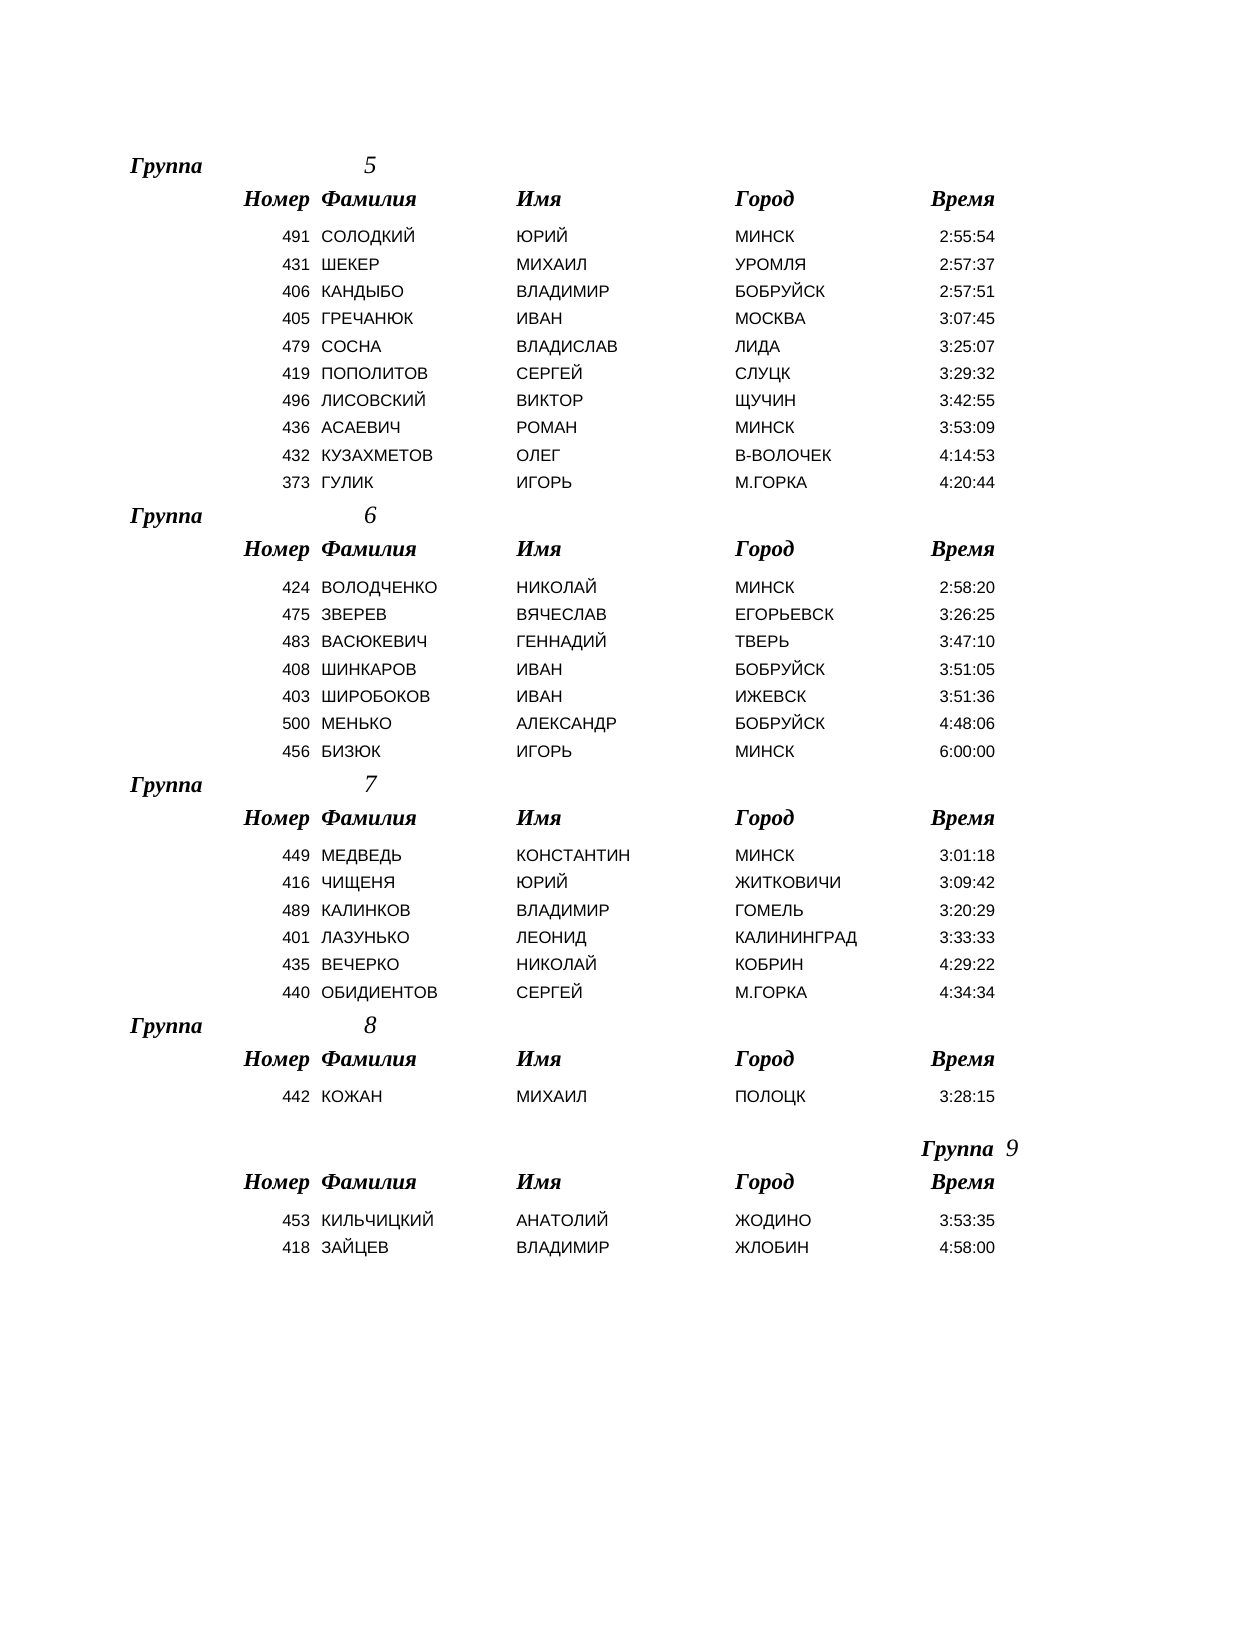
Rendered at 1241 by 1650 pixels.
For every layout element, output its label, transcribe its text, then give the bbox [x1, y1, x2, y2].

text Группа 5 [121, 150, 1149, 179]
text 405 ГРЕЧАНЮК ИВАН МОСКВА 3:07:45 [121, 309, 1149, 328]
text Номер Фамилия Имя Город Время [121, 535, 1149, 562]
text 406 КАНДЫБО ВЛАДИМИР БОБРУЙСК 2:57:51 [121, 282, 1149, 301]
text Номер Фамилия Имя Город Время [121, 185, 1149, 211]
text 479 СОСНА ВЛАДИСЛАВ ЛИДА 3:25:07 [121, 336, 1149, 356]
text Группа 7 [121, 769, 1149, 797]
text 408 ШИНКАРОВ ИВАН БОБРУЙСК 3:51:05 [121, 659, 1149, 679]
text 442 КОЖАН МИХАИЛ ПОЛОЦК 3:28:15 [121, 1087, 1149, 1106]
text 418 ЗАЙЦЕВ ВЛАДИМИР ЖЛОБИН 4:58:00 [121, 1238, 1149, 1257]
text 416 ЧИЩЕНЯ ЮРИЙ ЖИТКОВИЧИ 3:09:42 [121, 873, 1149, 892]
text 491 СОЛОДКИЙ ЮРИЙ МИНСК 2:55:54 [121, 227, 1149, 246]
text 440 ОБИДИЕНТОВ СЕРГЕЙ М.ГОРКА 4:34:34 [121, 982, 1149, 1002]
text 419 ПОПОЛИТОВ СЕРГЕЙ СЛУЦК 3:29:32 [121, 364, 1149, 383]
text 431 ШЕКЕР МИХАИЛ УРОМЛЯ 2:57:37 [121, 254, 1149, 274]
text 373 ГУЛИК ИГОРЬ М.ГОРКА 4:20:44 [121, 473, 1149, 492]
text 500 МЕНЬКО АЛЕКСАНДР БОБРУЙСК 4:48:06 [121, 714, 1149, 733]
text 435 ВЕЧЕРКО НИКОЛАЙ КОБРИН 4:29:22 [121, 955, 1149, 974]
text 432 КУЗАХМЕТОВ ОЛЕГ В-ВОЛОЧЕК 4:14:53 [121, 446, 1149, 465]
text 449 МЕДВЕДЬ КОНСТАНТИН МИНСК 3:01:18 [121, 846, 1149, 865]
text 424 ВОЛОДЧЕНКО НИКОЛАЙ МИНСК 2:58:20 [121, 578, 1149, 597]
text Группа 9 [121, 1133, 1149, 1162]
text 483 ВАСЮКЕВИЧ ГЕННАДИЙ ТВЕРЬ 3:47:10 [121, 632, 1149, 651]
text 403 ШИРОБОКОВ ИВАН ИЖЕВСК 3:51:36 [121, 687, 1149, 706]
text Номер Фамилия Имя Город Время [121, 1168, 1149, 1194]
text 496 ЛИСОВСКИЙ ВИКТОР ЩУЧИН 3:42:55 [121, 391, 1149, 410]
text Номер Фамилия Имя Город Время [121, 1045, 1149, 1071]
text 453 КИЛЬЧИЦКИЙ АНАТОЛИЙ ЖОДИНО 3:53:35 [121, 1210, 1149, 1229]
text Номер Фамилия Имя Город Время [121, 804, 1149, 830]
text 436 АСАЕВИЧ РОМАН МИНСК 3:53:09 [121, 418, 1149, 437]
text 489 КАЛИНКОВ ВЛАДИМИР ГОМЕЛЬ 3:20:29 [121, 901, 1149, 920]
text 456 БИЗЮК ИГОРЬ МИНСК 6:00:00 [121, 741, 1149, 761]
text Группа 6 [121, 500, 1149, 529]
text 401 ЛАЗУНЬКО ЛЕОНИД КАЛИНИНГРАД 3:33:33 [121, 928, 1149, 947]
text 475 ЗВЕРЕВ ВЯЧЕСЛАВ ЕГОРЬЕВСК 3:26:25 [121, 605, 1149, 624]
text Группа 8 [121, 1010, 1149, 1039]
